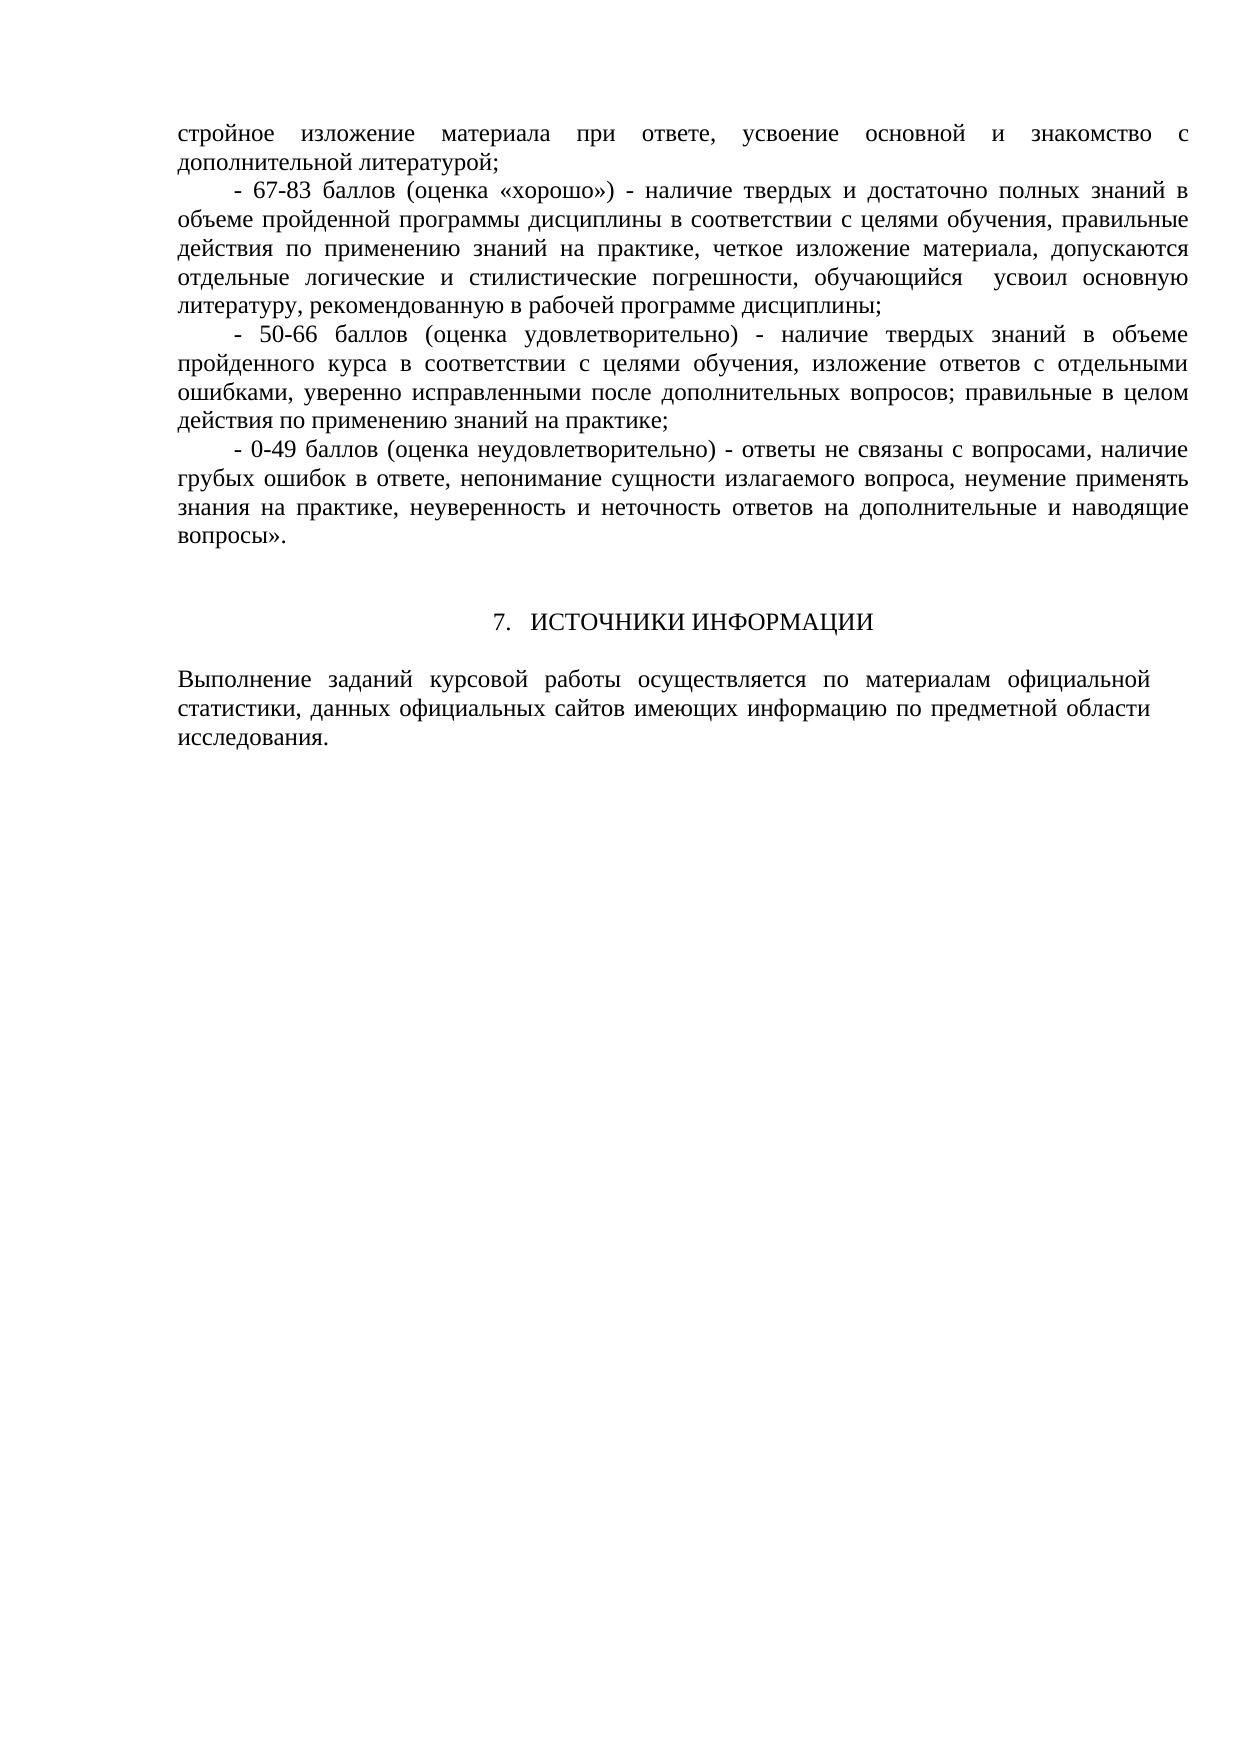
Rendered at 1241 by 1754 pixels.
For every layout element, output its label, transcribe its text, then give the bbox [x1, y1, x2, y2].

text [177, 118, 1190, 176]
text - 67-83 баллов (оценка «хорошо») - наличие твердых и достаточно полных знаний в объеме пройденной программы дисциплины в соответствии с целями обучения, правильные действия по применению знаний на практике, четкое изложение материала, допускаются отдельные логические и стилистические погрешности, обучающийся усвоил основную литературу, рекомендованную в рабочей программе дисциплины; [177, 176, 1190, 319]
text - 0-49 баллов (оценка неудовлетворительно) - ответы не связаны с вопросами, наличие грубых ошибок в ответе, непонимание сущности излагаемого вопроса, неумение применять знания на практике, неуверенность и неточность ответов на дополнительные и наводящие вопросы». [177, 434, 1190, 549]
text - 50-66 баллов (оценка удовлетворительно) - наличие твердых знаний в объеме пройденного курса в соответствии с целями обучения, изложение ответов с отдельными ошибками, уверенно исправленными после дополнительных вопросов; правильные в целом действия по применению знаний на практике; [177, 319, 1190, 434]
text Выполнение заданий курсовой работы осуществляется по материалам официальной статистики, данных официальных сайтов имеющих информацию по предметной области исследования. [177, 664, 1152, 751]
list ИСТОЧНИКИ ИНФОРМАЦИИ [215, 607, 1152, 636]
